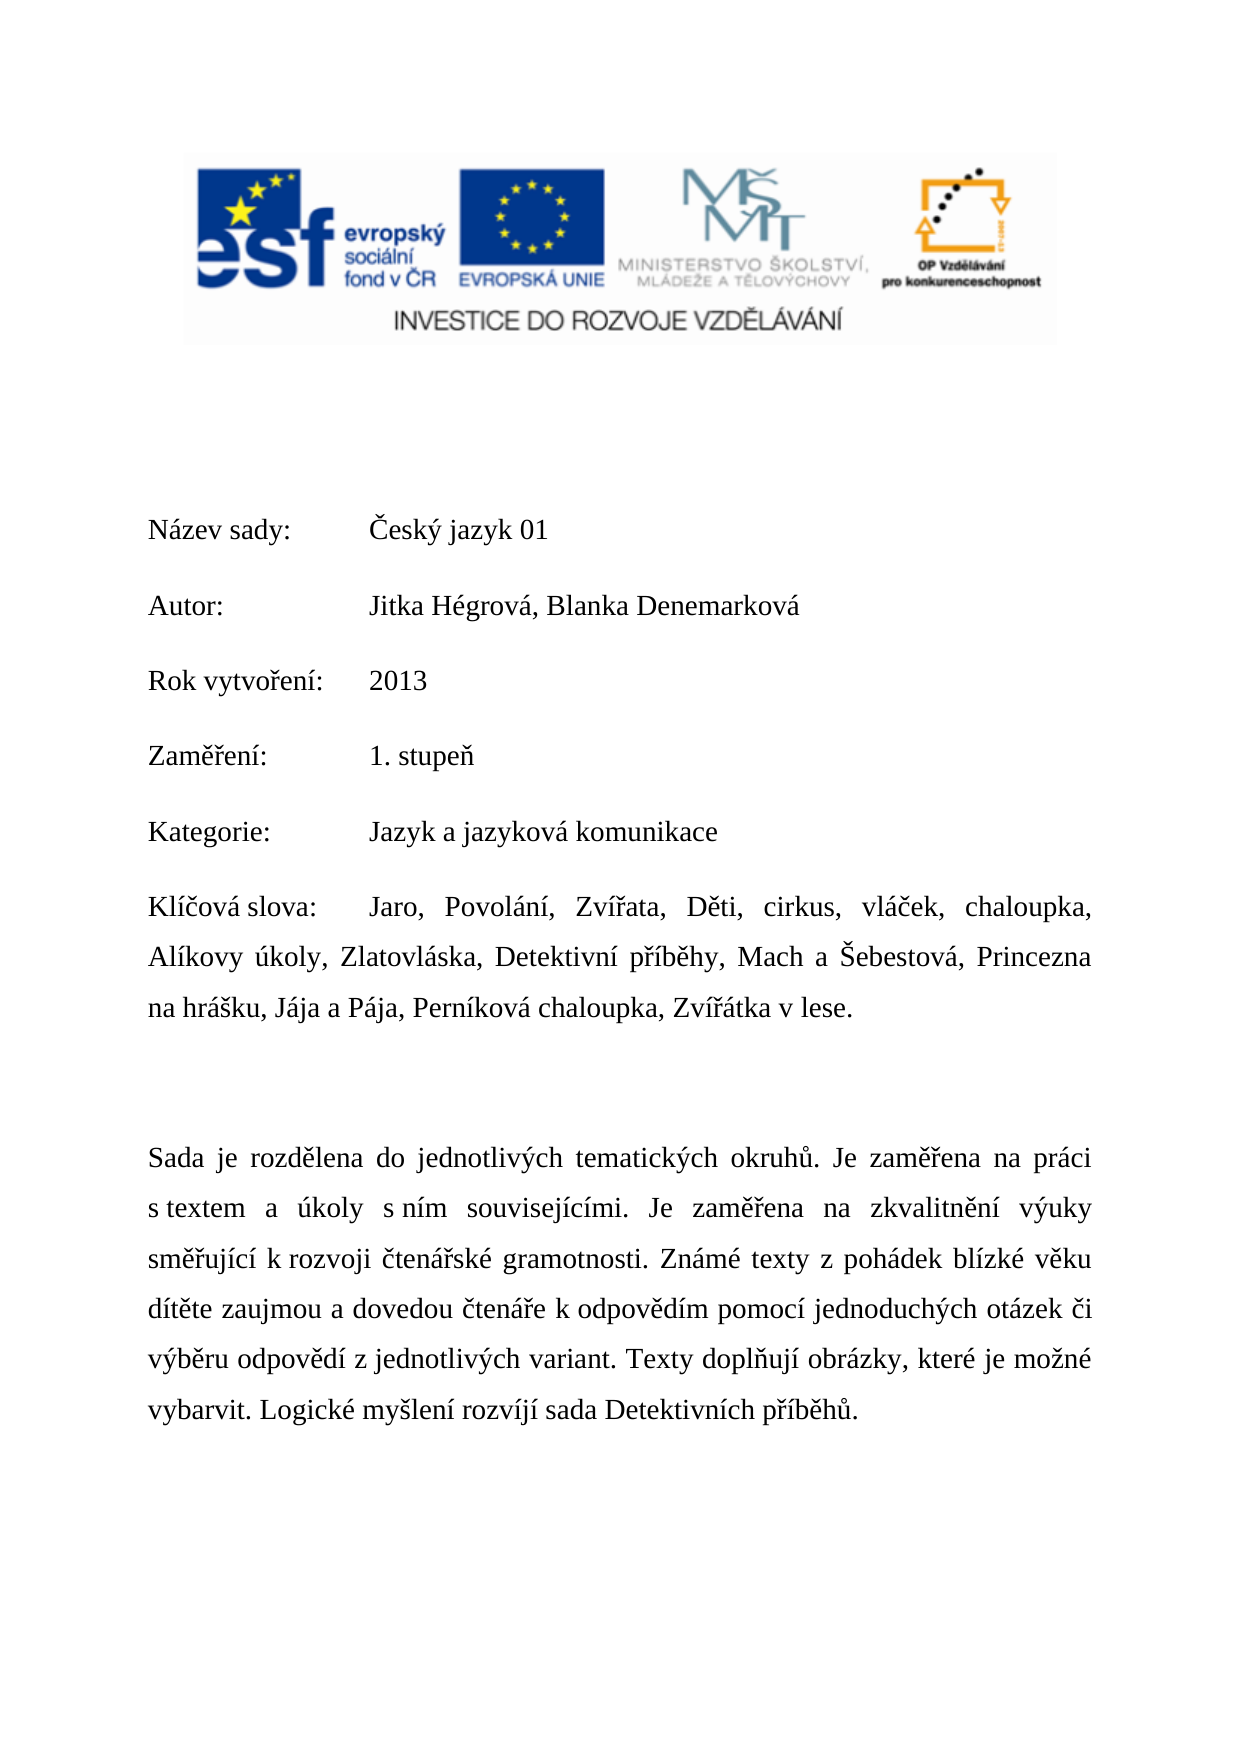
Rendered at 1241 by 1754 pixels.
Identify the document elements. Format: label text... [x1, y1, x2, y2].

text Kategorie: Jazyk a jazyková komunikace [148, 814, 1093, 847]
text Rok vytvoření: 2013 [148, 663, 1093, 697]
text Autor: Jitka Hégrová, Blanka Denemarková [148, 588, 1093, 621]
text Klíčová slova: Jaro, Povolání, Zvířata, Děti, cirkus, vláček, chaloupka, Alíkovy úkoly, Zlatovláska, Detektivní příběhy, Mach a Šebestová, Princezna na hrášku, Jája a Pája, Perníková chaloupka, Zvířátka v lese. [148, 889, 1093, 1023]
text Sada je rozdělena do jednotlivých tematických okruhů. Je zaměřena na práci s textem a úkoly s ním souvisejícími. Je zaměřena na zkvalitnění výuky směřující k rozvoji čtenářské gramotnosti. Známé texty z pohádek blízké věku dítěte zaujmou a dovedou čtenáře k odpovědím pomocí jednoduchých otázek či výběru odpovědí z jednotlivých variant. Texty doplňují obrázky, které je možné vybarvit. Logické myšlení rozvíjí sada Detektivních příběhů. [148, 1140, 1093, 1425]
picture [183, 147, 1057, 345]
text Zaměření: 1. stupeň [148, 738, 1093, 772]
text Název sady: Český jazyk 01 [148, 512, 1093, 546]
